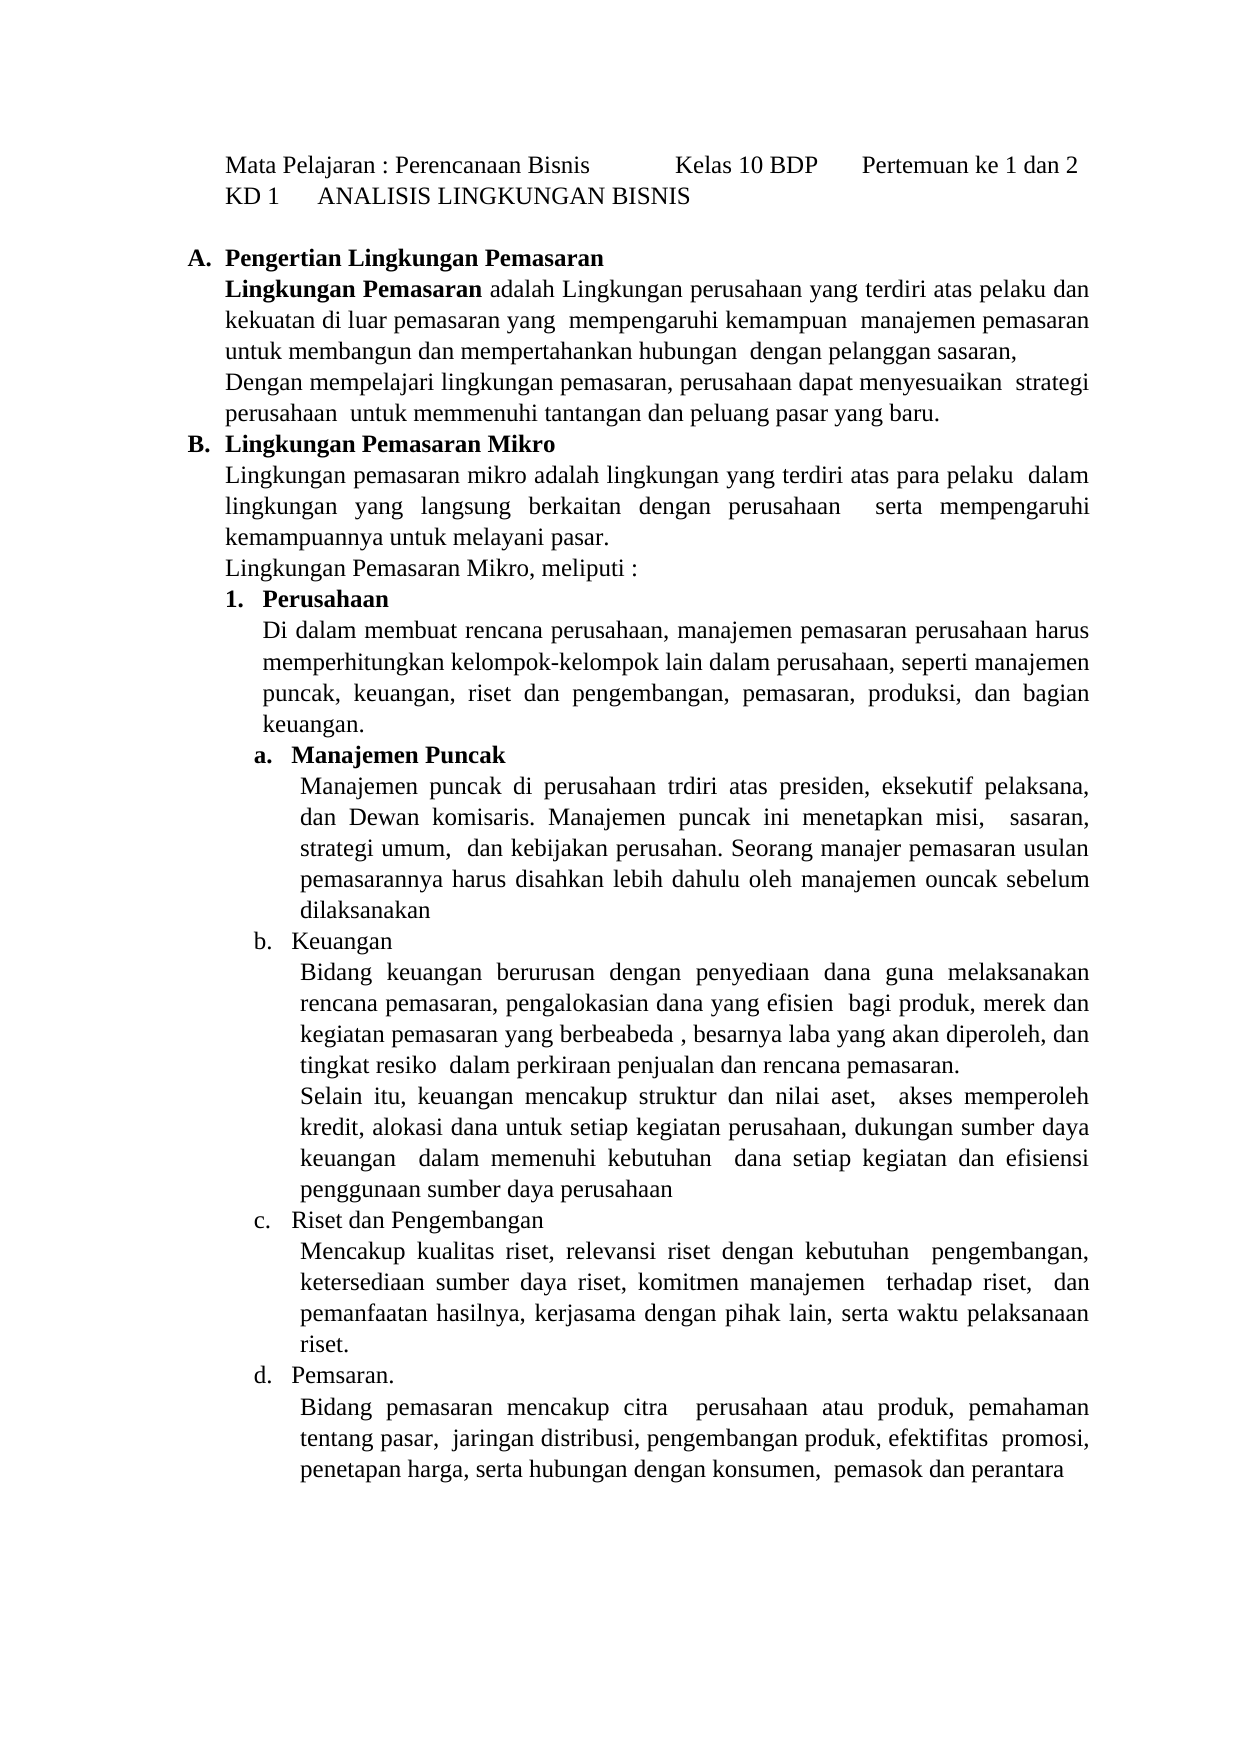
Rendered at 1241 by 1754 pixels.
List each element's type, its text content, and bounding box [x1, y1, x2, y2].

list Dengan mempelajari lingkungan pemasaran, perusahaan dapat menyesuaikan strategi perusahaan untuk memmenuhi tantangan dan peluang pasar yang baru. [225, 367, 1090, 427]
list Di dalam membuat rencana perusahaan, manajemen pemasaran perusahaan harus memperhitungkan kelompok-kelompok lain dalam perusahaan, seperti manajemen puncak, keuangan, riset dan pengembangan, pemasaran, produksi, dan bagian keuangan. [262, 616, 1090, 737]
list Lingkungan Pemasaran adalah Lingkungan perusahaan yang terdiri atas pelaku dan kekuatan di luar pemasaran yang mempengaruhi kemampuan manajemen pemasaran untuk membangun dan mempertahankan hubungan dengan pelanggan sasaran, [225, 274, 1090, 365]
list Lingkungan pemasaran mikro adalah lingkungan yang terdiri atas para pelaku dalam lingkungan yang langsung berkaitan dengan perusahaan serta mempengaruhi kemampuannya untuk melayani pasar. [225, 460, 1090, 551]
list Lingkungan Pemasaran Mikro, meliputi : [225, 553, 1090, 582]
list Manajemen puncak di perusahaan trdiri atas presiden, eksekutif pelaksana, dan Dewan komisaris. Manajemen puncak ini menetapkan misi, sasaran, strategi umum, dan kebijakan perusahan. Seorang manajer pemasaran usulan pemasarannya harus disahkan lebih dahulu oleh manajemen ouncak sebelum dilaksanakan [300, 771, 1090, 924]
list Bidang keuangan berurusan dengan penyediaan dana guna melaksanakan rencana pemasaran, pengalokasian dana yang efisien bagi produk, merek dan kegiatan pemasaran yang berbeabeda , besarnya laba yang akan diperoleh, dan tingkat resiko dalam perkiraan penjualan dan rencana pemasaran. [300, 957, 1090, 1079]
list Manajemen Puncak [253, 740, 1090, 768]
list Lingkungan Pemasaran Mikro [187, 429, 1090, 458]
list Perusahaan [225, 584, 1090, 613]
list Selain itu, keuangan mencakup struktur dan nilai aset, akses memperoleh kredit, alokasi dana untuk setiap kegiatan perusahaan, dukungan sumber daya keuangan dalam memenuhi kebutuhan dana setiap kegiatan dan efisiensi penggunaan sumber daya perusahaan [300, 1081, 1090, 1203]
list Pengertian Lingkungan Pemasaran [187, 243, 1090, 272]
list KD 1 ANALISIS LINGKUNGAN BISNIS [225, 181, 1090, 210]
list Keuangan [253, 926, 1090, 955]
list Pemsaran. [253, 1361, 1090, 1389]
list Bidang pemasaran mencakup citra perusahaan atau produk, pemahaman tentang pasar, jaringan distribusi, pengembangan produk, efektifitas promosi, penetapan harga, serta hubungan dengan konsumen, pemasok dan perantara [300, 1392, 1090, 1482]
list Riset dan Pengembangan [253, 1205, 1090, 1234]
list Mata Pelajaran : Perencanaan Bisnis Kelas 10 BDP Pertemuan ke 1 dan 2 [225, 150, 1090, 179]
list Mencakup kualitas riset, relevansi riset dengan kebutuhan pengembangan, ketersediaan sumber daya riset, komitmen manajemen terhadap riset, dan pemanfaatan hasilnya, kerjasama dengan pihak lain, serta waktu pelaksanaan riset. [300, 1236, 1090, 1358]
